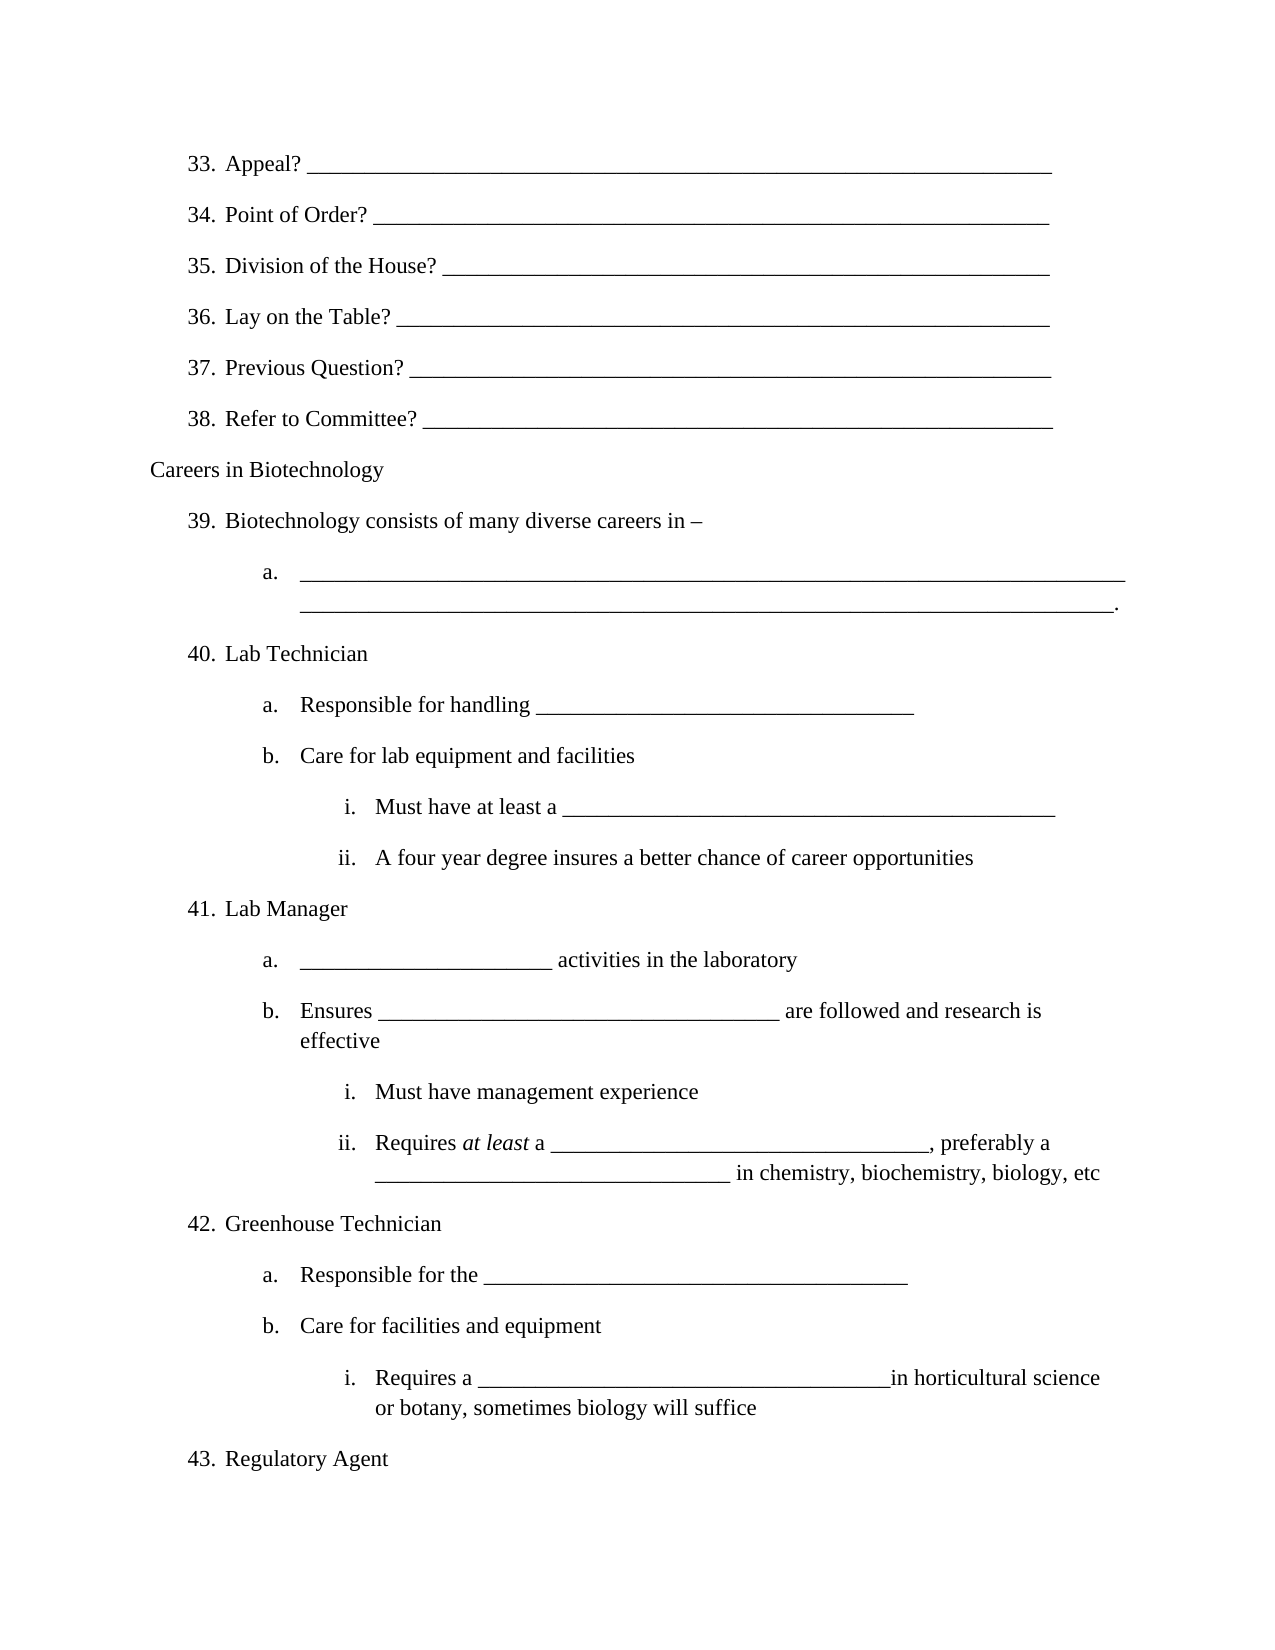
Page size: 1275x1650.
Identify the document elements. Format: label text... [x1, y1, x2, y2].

list Biotechnology consists of many diverse careers in – [187, 507, 1125, 534]
list Responsible for the _____________________________________ [262, 1261, 1125, 1288]
list Care for facilities and equipment [262, 1312, 1125, 1339]
list Lay on the Table? _________________________________________________________ [187, 303, 1125, 329]
text Careers in Biotechnology [150, 456, 1125, 483]
list Regulatory Agent [187, 1445, 1125, 1471]
list Appeal? _________________________________________________________________ [187, 150, 1125, 176]
list Point of Order? ___________________________________________________________ [187, 201, 1125, 227]
list Refer to Committee? _______________________________________________________ [187, 405, 1125, 432]
list Requires a ____________________________________in horticultural science or botany, sometimes biology will suffice [356, 1363, 1125, 1420]
list Greenhouse Technician [187, 1210, 1125, 1237]
list Lab Technician [187, 639, 1125, 666]
list A four year degree insures a better chance of career opportunities [356, 844, 1125, 870]
list Care for lab equipment and facilities [262, 742, 1125, 768]
list Must have management experience [356, 1078, 1125, 1104]
list ______________________ activities in the laboratory [262, 946, 1125, 972]
list Must have at least a ___________________________________________ [356, 793, 1125, 819]
list Responsible for handling _________________________________ [262, 691, 1125, 717]
list Ensures ___________________________________ are followed and research is effective [262, 997, 1125, 1053]
list Division of the House? _____________________________________________________ [187, 252, 1125, 278]
list _______________________________________________________________________________________________________________________________________________. [262, 558, 1125, 615]
list Requires at least a _________________________________, preferably a _______________________________ in chemistry, biochemistry, biology, etc [356, 1129, 1125, 1186]
list Lab Manager [187, 895, 1125, 921]
list Previous Question? ________________________________________________________ [187, 354, 1125, 381]
